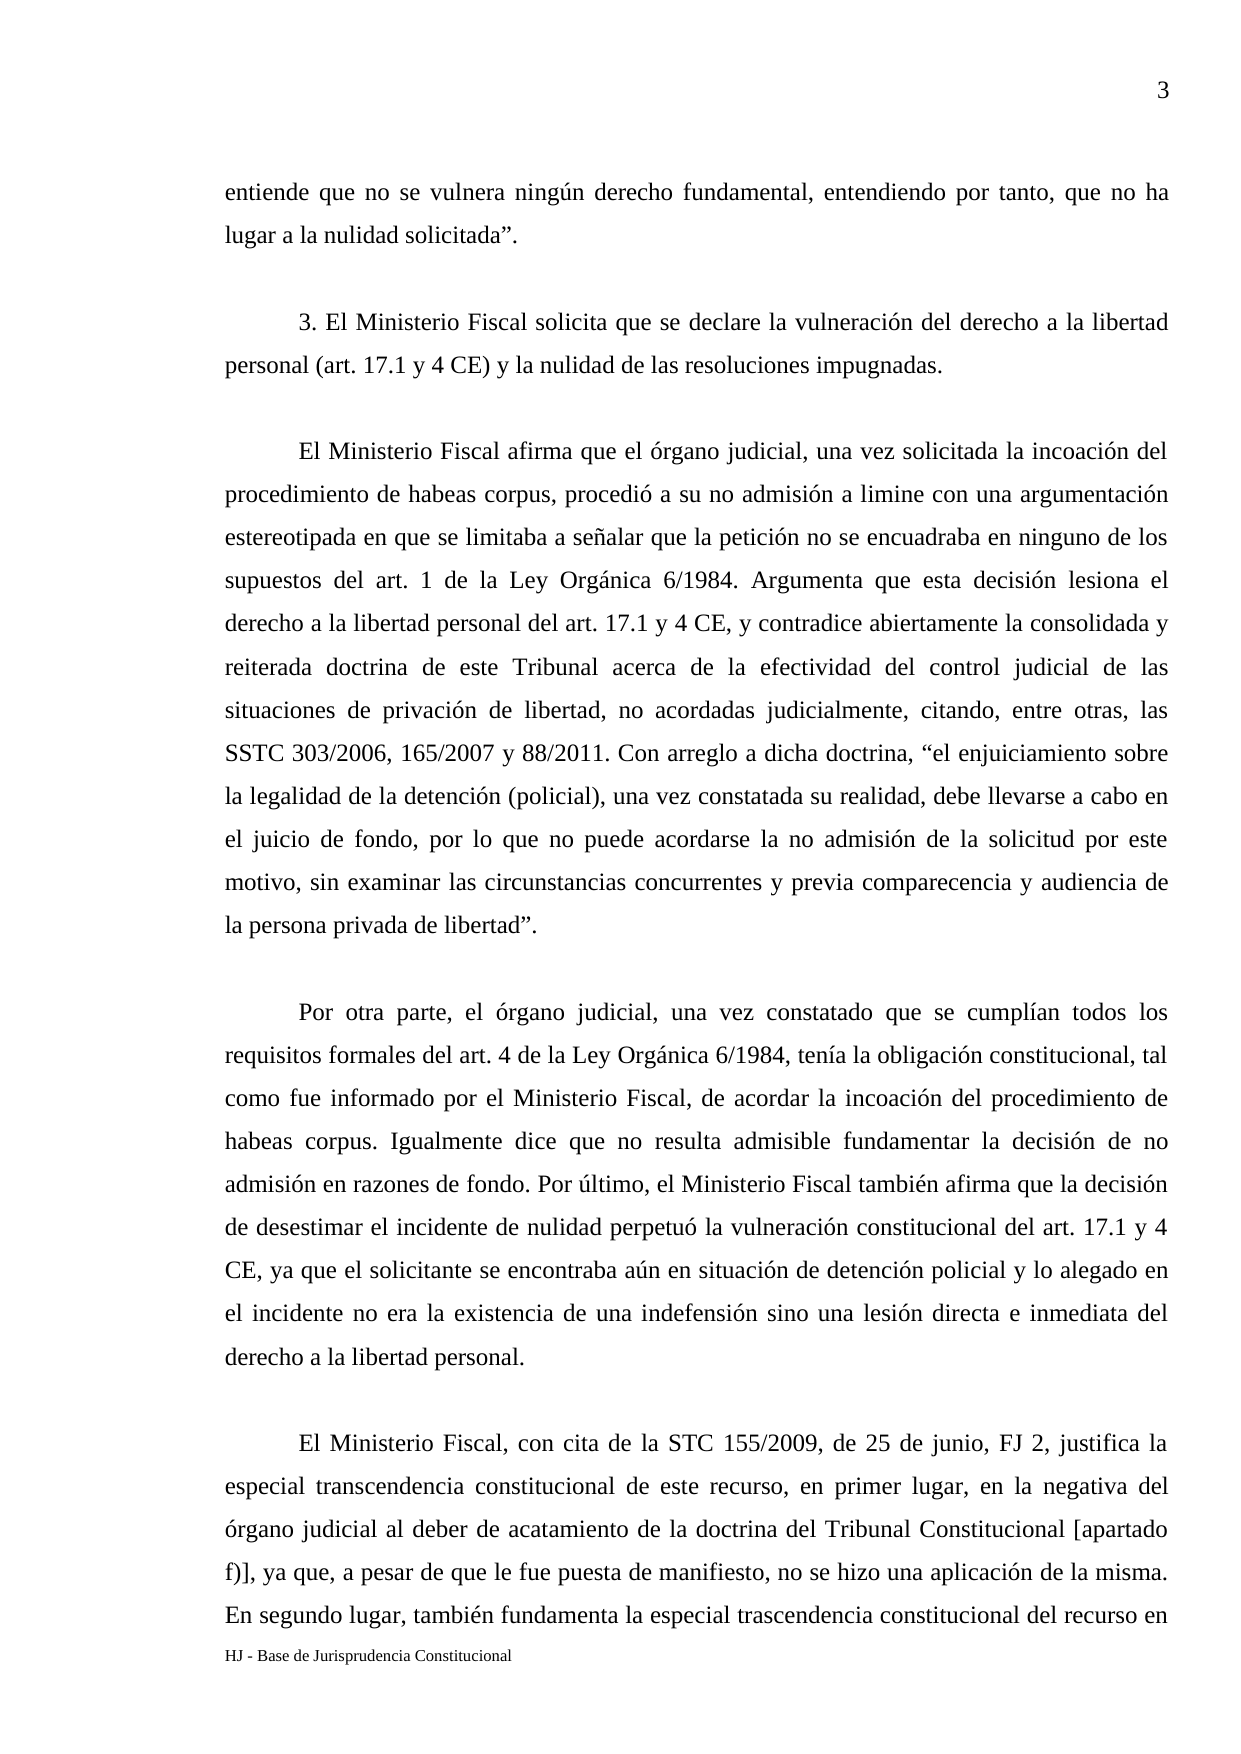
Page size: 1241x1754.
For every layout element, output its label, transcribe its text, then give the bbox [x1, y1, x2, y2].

text 3. El Ministerio Fiscal solicita que se declare la vulneración del derecho a la libertad personal (art. 17.1 y 4 CE) y la nulidad de las resoluciones impugnadas. [224, 307, 1169, 378]
text El Ministerio Fiscal afirma que el órgano judicial, una vez solicitada la incoación del procedimiento de habeas corpus, procedió a su no admisión a limine con una argumentación estereotipada en que se limitaba a señalar que la petición no se encuadraba en ninguno de los supuestos del art. 1 de la Ley Orgánica 6/1984. Argumenta que esta decisión lesiona el derecho a la libertad personal del art. 17.1 y 4 CE, y contradice abiertamente la consolidada y reiterada doctrina de este Tribunal acerca de la efectividad del control judicial de las situaciones de privación de libertad, no acordadas judicialmente, citando, entre otras, las SSTC 303/2006, 165/2007 y 88/2011. Con arreglo a dicha doctrina, “el enjuiciamiento sobre la legalidad de la detención (policial), una vez constatada su realidad, debe llevarse a cabo en el juicio de fondo, por lo que no puede acordarse la no admisión de la solicitud por este motivo, sin examinar las circunstancias concurrentes y previa comparecencia y audiencia de la persona privada de libertad”. [224, 436, 1169, 939]
text Por otra parte, el órgano judicial, una vez constatado que se cumplían todos los requisitos formales del art. 4 de la Ley Orgánica 6/1984, tenía la obligación constitucional, tal como fue informado por el Ministerio Fiscal, de acordar la incoación del procedimiento de habeas corpus. Igualmente dice que no resulta admisible fundamentar la decisión de no admisión en razones de fondo. Por último, el Ministerio Fiscal también afirma que la decisión de desestimar el incidente de nulidad perpetuó la vulneración constitucional del art. 17.1 y 4 CE, ya que el solicitante se encontraba aún en situación de detención policial y lo alegado en el incidente no era la existencia de una indefensión sino una lesión directa e inmediata del derecho a la libertad personal. [224, 997, 1169, 1370]
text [224, 1428, 1169, 1629]
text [224, 177, 1169, 249]
